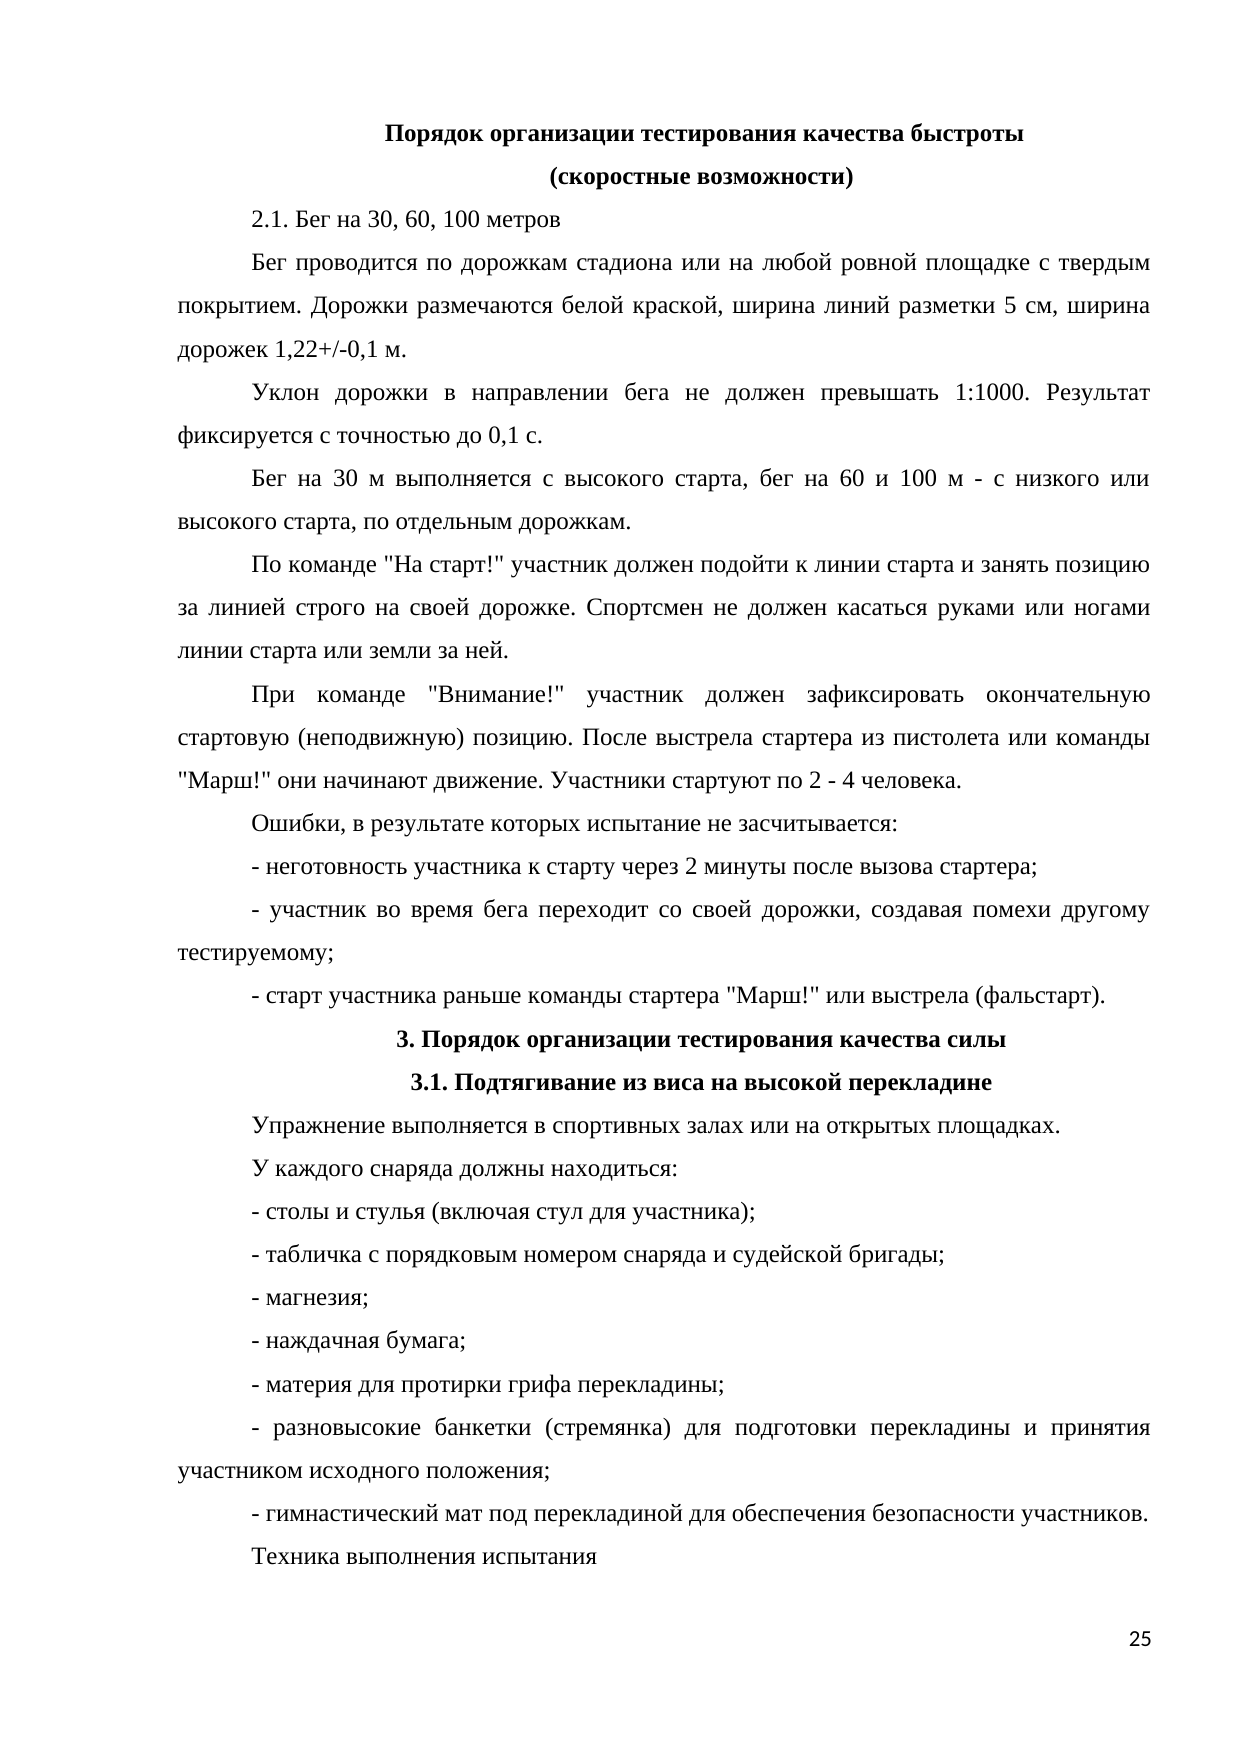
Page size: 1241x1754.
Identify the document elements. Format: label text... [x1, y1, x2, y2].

text У каждого снаряда должны находиться: [177, 1153, 1152, 1182]
text По команде "На старт!" участник должен подойти к линии старта и занять позицию за линией строго на своей дорожке. Спортсмен не должен касаться руками или ногами линии старта или земли за ней. [177, 549, 1152, 664]
text - участник во время бега переходит со своей дорожки, создавая помехи другому тестируемому; [177, 894, 1152, 966]
text - разновысокие банкетки (стремянка) для подготовки перекладины и принятия участником исходного положения; [177, 1412, 1152, 1484]
text Техника выполнения испытания [177, 1541, 1152, 1570]
text - неготовность участника к старту через 2 минуты после вызова стартера; [177, 851, 1152, 880]
text 2.1. Бег на 30, 60, 100 метров [177, 204, 1152, 233]
text - старт участника раньше команды стартера "Марш!" или выстрела (фальстарт). [177, 981, 1152, 1009]
text - столы и стулья (включая стул для участника); [177, 1196, 1152, 1225]
text 3. Порядок организации тестирования качества силы [177, 1024, 1152, 1052]
text Бег проводится по дорожкам стадиона или на любой ровной площадке с твердым покрытием. Дорожки размечаются белой краской, ширина линий разметки 5 см, ширина дорожек 1,22+/-0,1 м. [177, 247, 1152, 362]
text Уклон дорожки в направлении бега не должен превышать 1:1000. Результат фиксируется с точностью до 0,1 с. [177, 377, 1152, 449]
text При команде "Внимание!" участник должен зафиксировать окончательную стартовую (неподвижную) позицию. После выстрела стартера из пистолета или команды "Марш!" они начинают движение. Участники стартуют по 2 - 4 человека. [177, 679, 1152, 794]
text - магнезия; [177, 1282, 1152, 1311]
text Упражнение выполняется в спортивных залах или на открытых площадках. [177, 1110, 1152, 1139]
text (скоростные возможности) [177, 161, 1152, 190]
text - гимнастический мат под перекладиной для обеспечения безопасности участников. [177, 1498, 1152, 1527]
text - материя для протирки грифа перекладины; [177, 1369, 1152, 1397]
text Ошибки, в результате которых испытание не засчитывается: [177, 808, 1152, 837]
text - наждачная бумага; [177, 1326, 1152, 1354]
text - табличка с порядковым номером снаряда и судейской бригады; [177, 1239, 1152, 1268]
text 3.1. Подтягивание из виса на высокой перекладине [177, 1067, 1152, 1096]
text Порядок организации тестирования качества быстроты [177, 118, 1152, 147]
text Бег на 30 м выполняется с высокого старта, бег на 60 и 100 м - с низкого или высокого старта, по отдельным дорожкам. [177, 463, 1152, 535]
